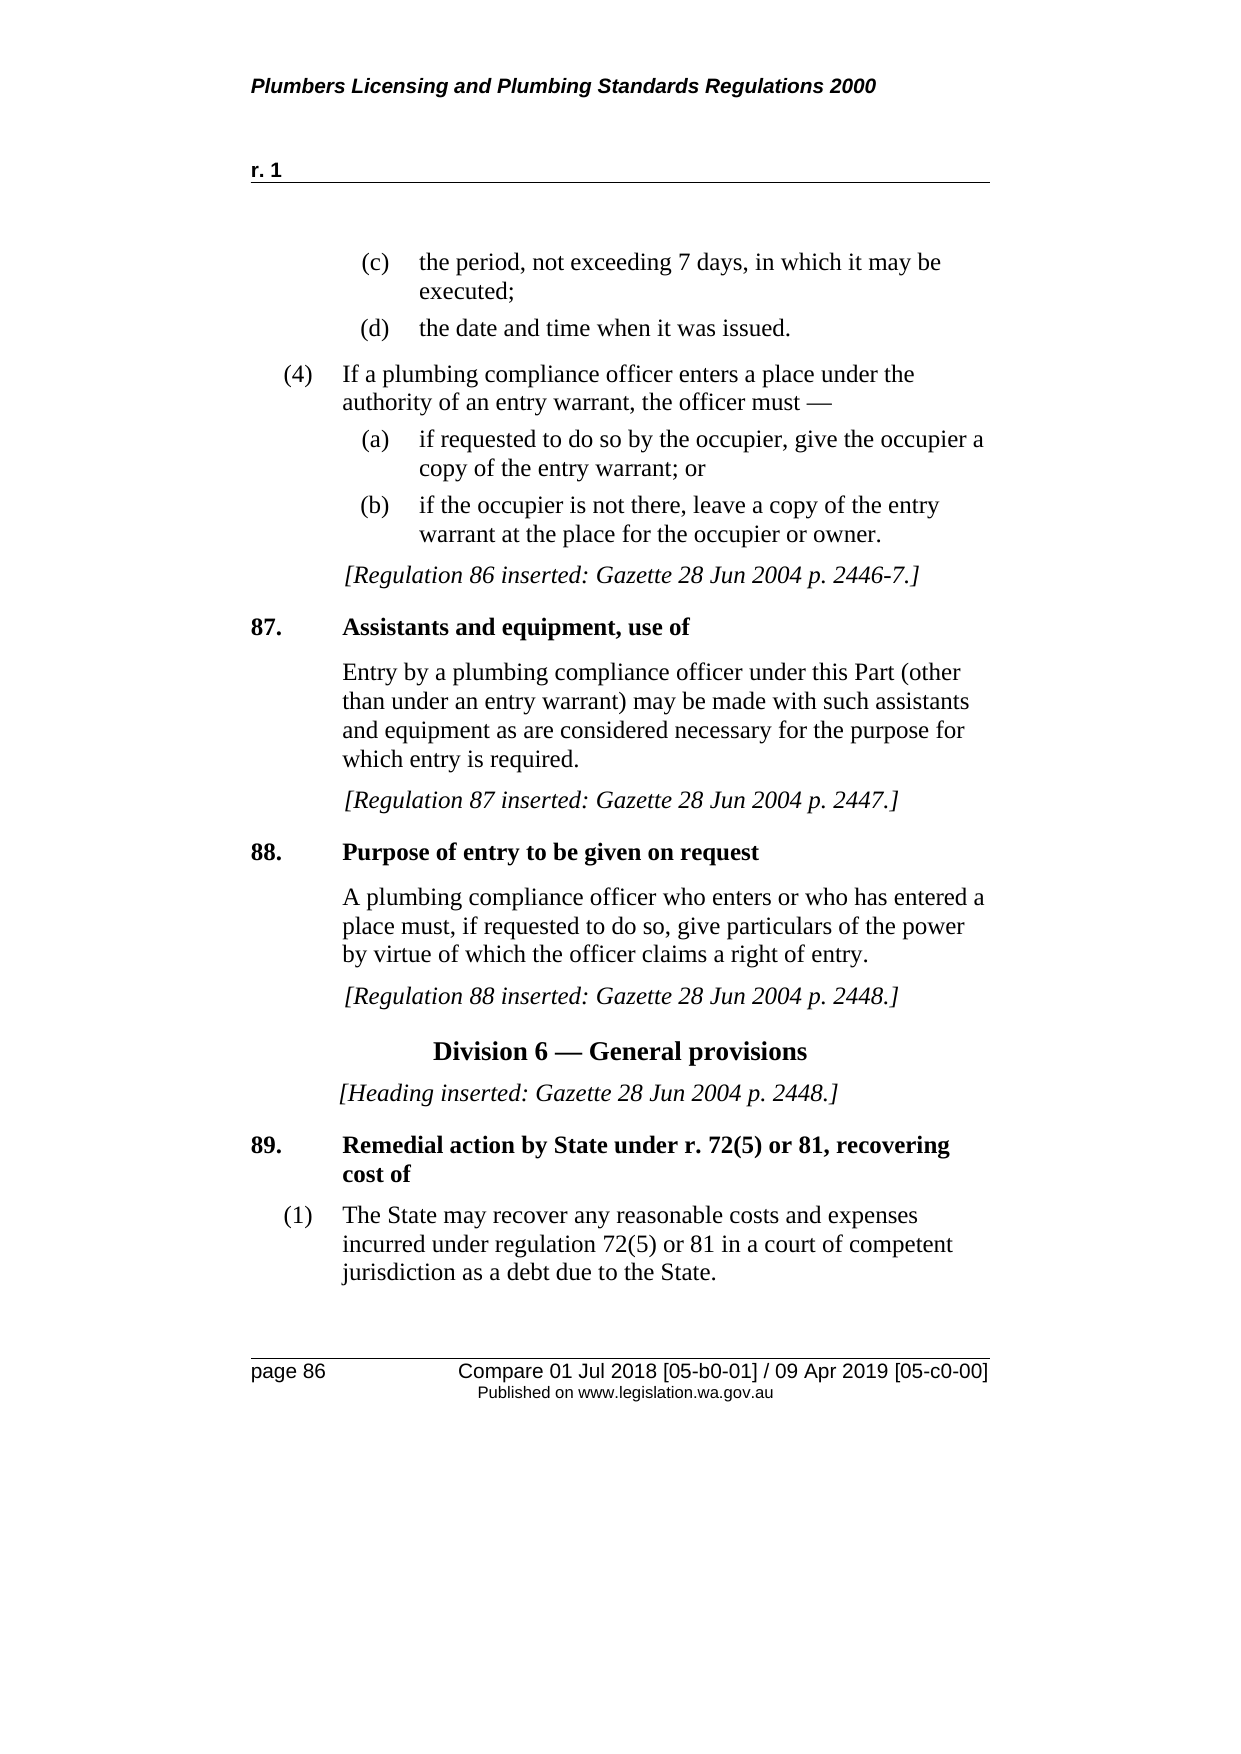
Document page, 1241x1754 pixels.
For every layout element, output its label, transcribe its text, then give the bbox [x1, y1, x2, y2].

text Entry by a plumbing compliance officer under this Part (other than under an entry warrant) may be made with such assistants and equipment as are considered necessary for the purpose for which entry is required. [251, 657, 990, 772]
text [Regulation 86 inserted: Gazette 28 Jun 2004 p. 2446-7.] [251, 560, 990, 589]
subtitle 87. Assistants and equipment, use of [251, 612, 990, 641]
text [Regulation 88 inserted: Gazette 28 Jun 2004 p. 2448.] [251, 981, 990, 1009]
text A plumbing compliance officer who enters or who has entered a place must, if requested to do so, give particulars of the power by virtue of which the officer claims a right of entry. [251, 882, 990, 968]
subtitle 89. Remedial action by State under r. 72(5) or 81, recovering cost of [251, 1130, 990, 1187]
text (1) The State may recover any reasonable costs and expenses incurred under regulation 72(5) or 81 in a court of competent jurisdiction as a debt due to the State. [251, 1200, 990, 1286]
text [Regulation 87 inserted: Gazette 28 Jun 2004 p. 2447.] [251, 785, 990, 814]
subtitle 88. Purpose of entry to be given on request [251, 837, 990, 865]
text (d) the date and time when it was issued. [251, 313, 990, 342]
text (a) if requested to do so by the occupier, give the occupier a copy of the entry warrant; or [251, 424, 990, 482]
subtitle [Heading inserted: Gazette 28 Jun 2004 p. 2448.] [251, 1078, 990, 1107]
text (c) the period, not exceeding 7 days, in which it may be executed; [251, 247, 990, 305]
text (4) If a plumbing compliance officer enters a place under the authority of an entry warrant, the officer must — [251, 359, 990, 416]
text (b) if the occupier is not there, leave a copy of the entry warrant at the place for the occupier or owner. [251, 490, 990, 548]
subtitle Division 6 — General provisions [251, 1034, 990, 1066]
